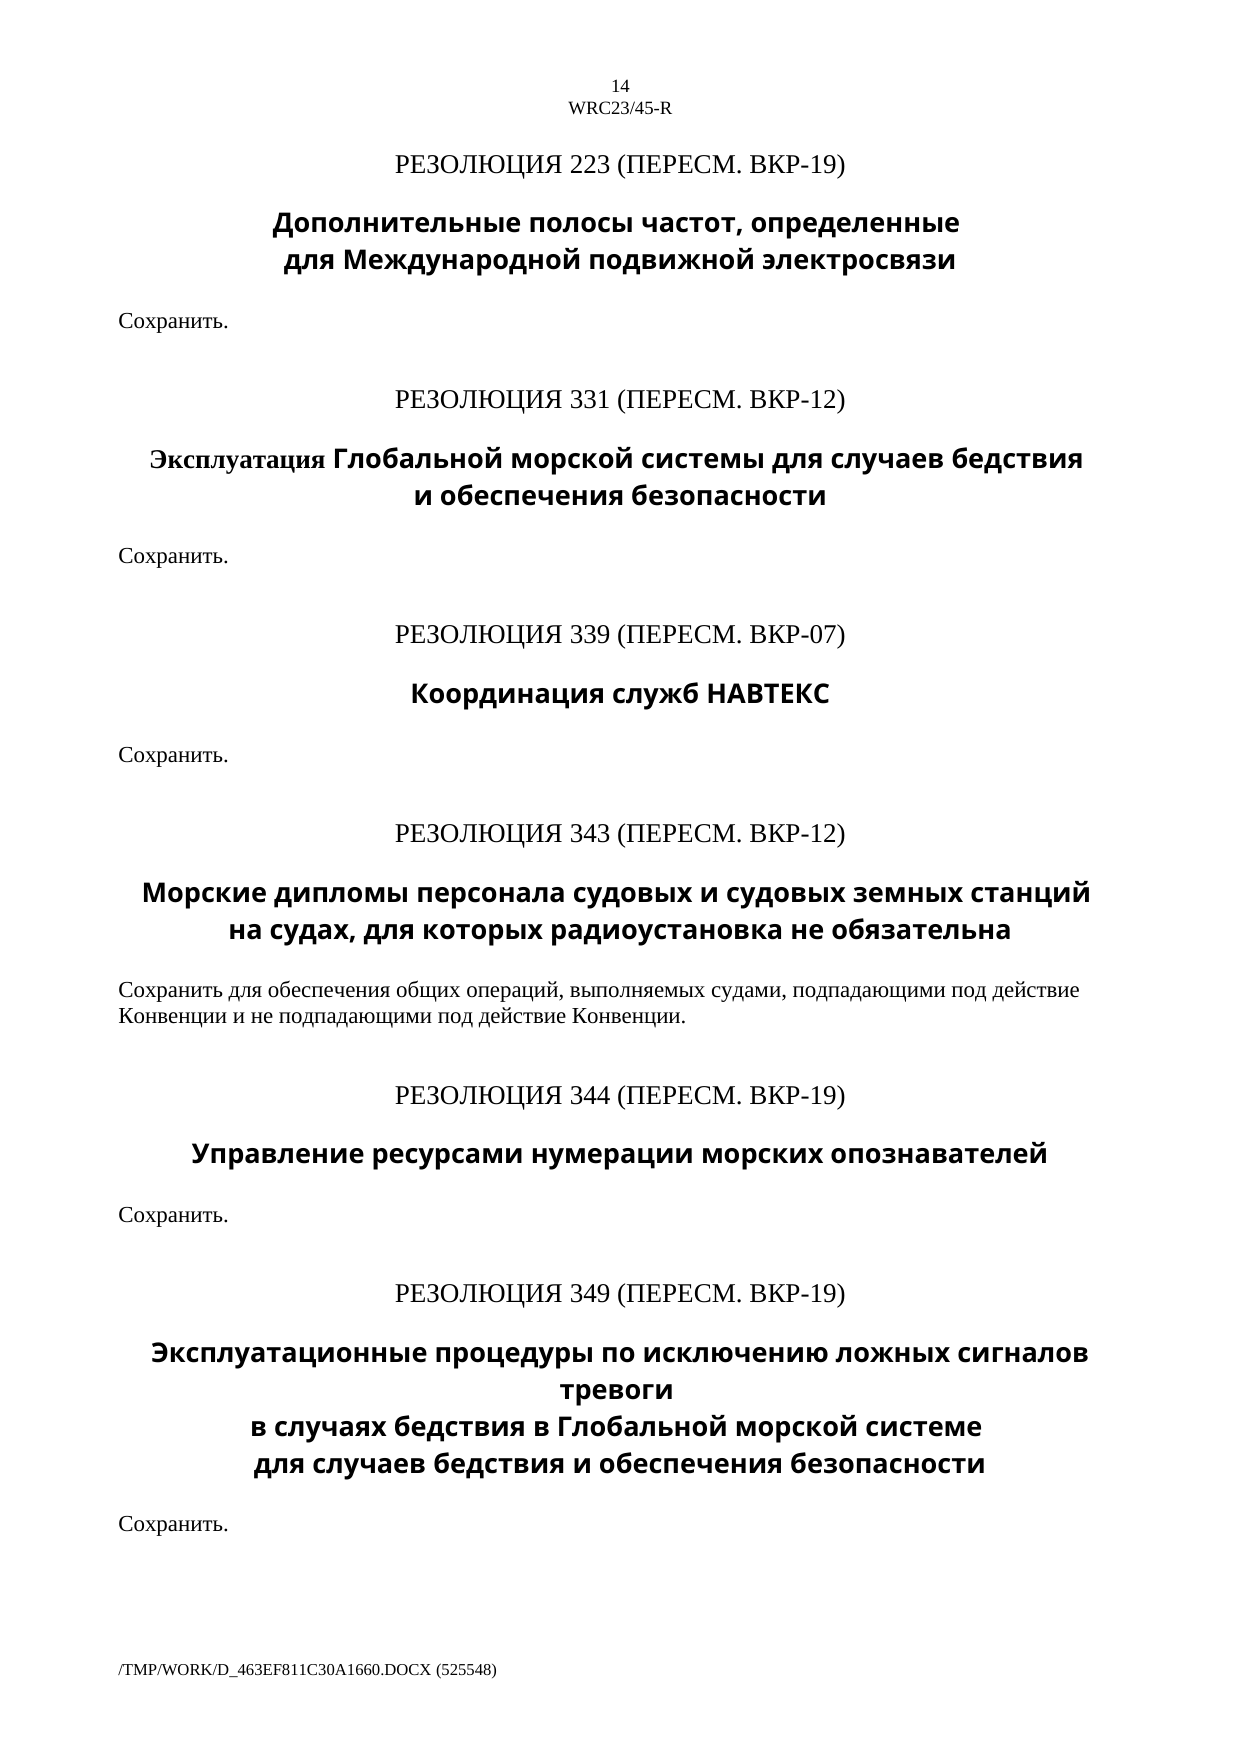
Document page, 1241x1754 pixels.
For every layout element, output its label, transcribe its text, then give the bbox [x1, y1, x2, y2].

title Эксплуатация Глобальной морской системы для случаев бедствия и обеспечения безопасности [118, 439, 1122, 513]
text РЕЗОЛЮЦИЯ 339 (Пересм. ВКР-07) [118, 618, 1122, 650]
title Морские дипломы персонала судовых и судовых земных станций на судах, для которых радиоустановка не обязательна [118, 873, 1122, 947]
title Сохранить. [118, 1510, 1122, 1537]
title Управление ресурсами нумерации морских опознавателей [118, 1135, 1122, 1172]
text РЕЗОЛЮЦИЯ 331 (Пересм. ВКР-12) [118, 383, 1122, 414]
title Сохранить. [118, 542, 1122, 568]
title Дополнительные полосы частот, определенные для Международной подвижной электросвязи [118, 204, 1122, 278]
title Сохранить. [118, 1201, 1122, 1227]
text РЕЗОЛЮЦИЯ 223 (Пересм. ВКР-19) [118, 148, 1122, 179]
title Сохранить. [118, 307, 1122, 333]
text РЕЗОЛЮЦИЯ 349 (Пересм. ВКР-19) [118, 1277, 1122, 1308]
title Координация служб НАВТЕКС [118, 675, 1122, 712]
text РЕЗОЛЮЦИЯ 343 (ПЕРЕСМ. ВКР-12) [118, 817, 1122, 848]
title Сохранить. [118, 741, 1122, 767]
text РЕЗОЛЮЦИЯ 344 (Пересм. ВКР-19) [118, 1079, 1122, 1110]
title Эксплуатационные процедуры по исключению ложных сигналов тревоги в случаях бедствия в Глобальной морской системе для случаев бедствия и обеспечения безопасности [118, 1333, 1122, 1481]
title Сохранить для обеспечения общих операций, выполняемых судами, подпадающими под действие Конвенции и не подпадающими под действие Конвенции. [118, 976, 1122, 1029]
